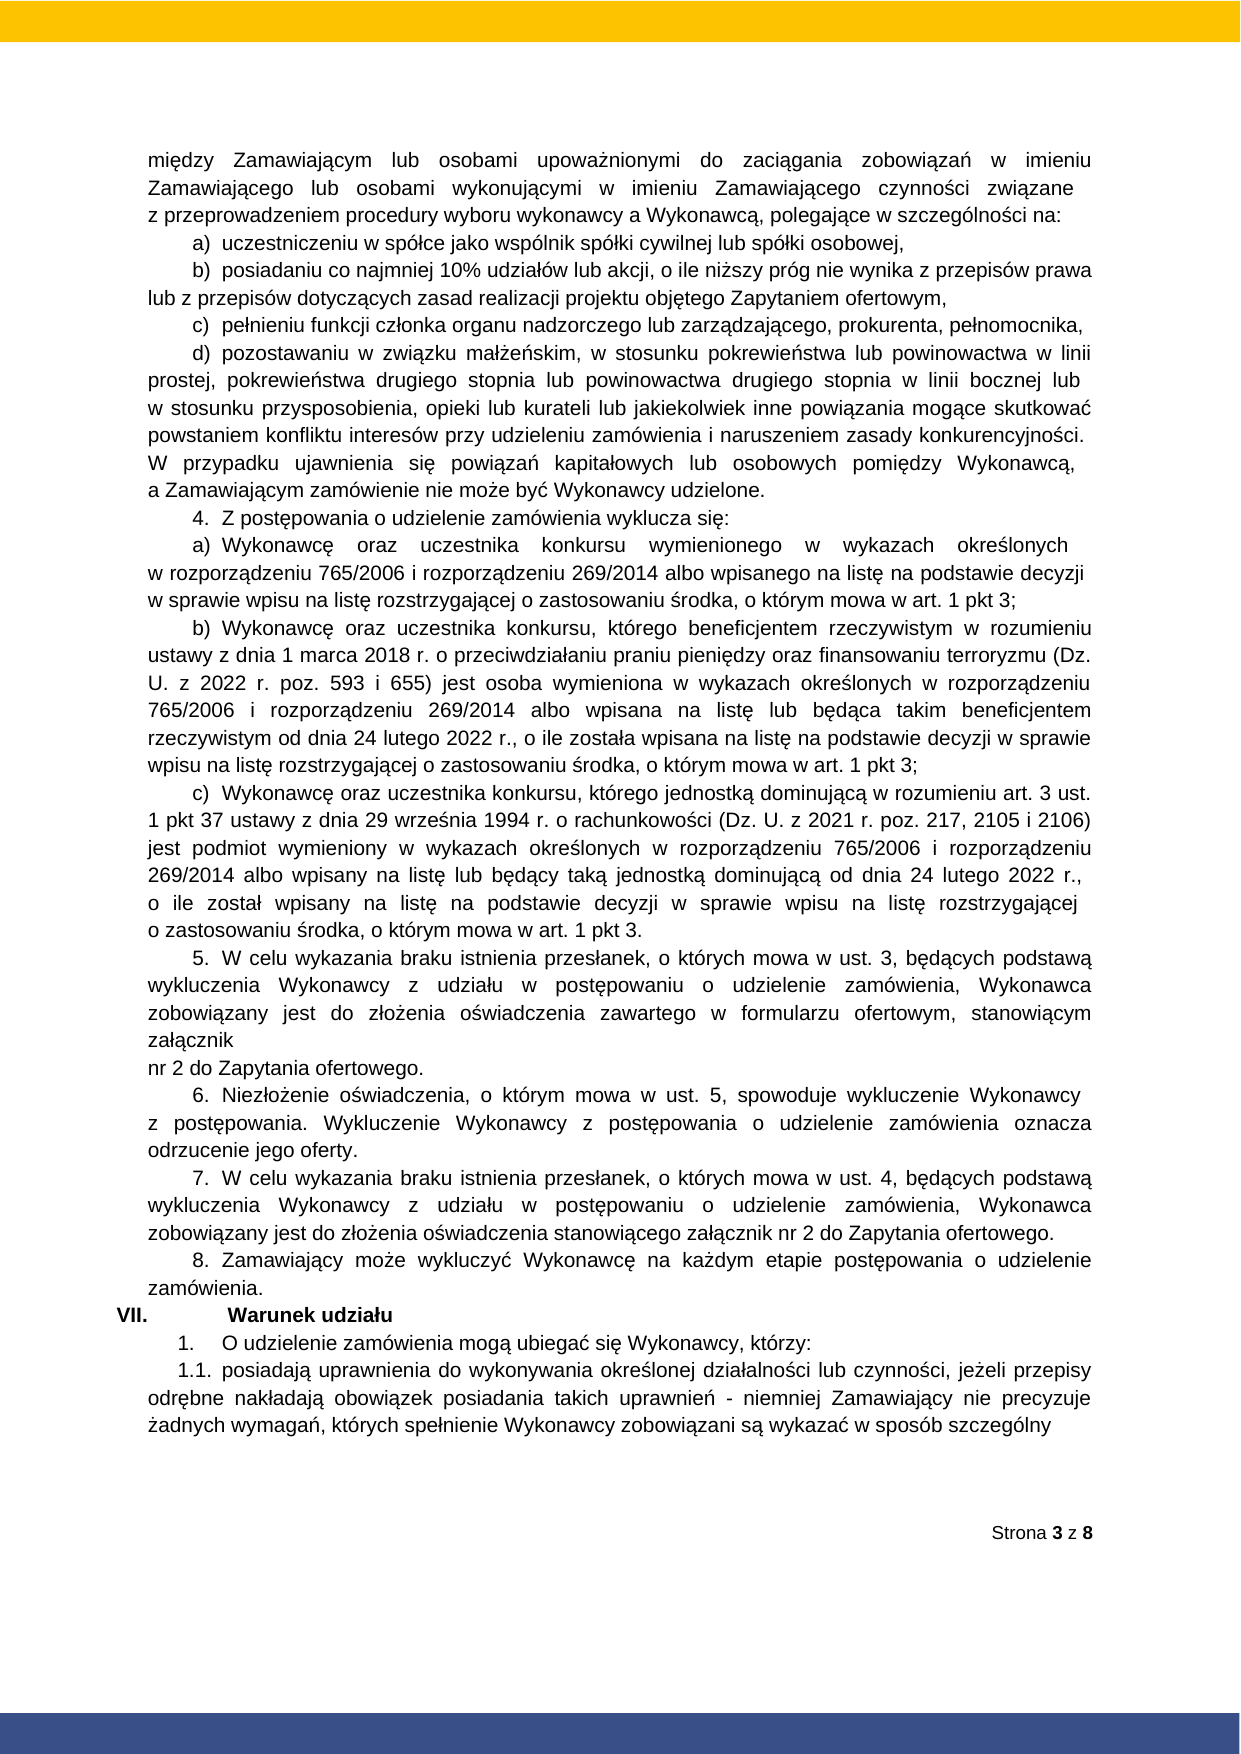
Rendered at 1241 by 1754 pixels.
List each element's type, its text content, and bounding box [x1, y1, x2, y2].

text 6. Niezłożenie oświadczenia, o którym mowa w ust. 5, spowoduje wykluczenie Wykonawcy z postępowania. Wykluczenie Wykonawcy z postępowania o udzielenie zamówienia oznacza odrzucenie jego oferty. [148, 1083, 1092, 1162]
text 1.1. posiadają uprawnienia do wykonywania określonej działalności lub czynności, jeżeli przepisy odrębne nakładają obowiązek posiadania takich uprawnień - niemniej Zamawiający nie precyzuje żadnych wymagań, których spełnienie Wykonawcy zobowiązani są wykazać w sposób szczególny [148, 1358, 1092, 1437]
text a) uczestniczeniu w spółce jako wspólnik spółki cywilnej lub spółki osobowej, [148, 231, 1092, 255]
text d) pozostawaniu w związku małżeńskim, w stosunku pokrewieństwa lub powinowactwa w linii prostej, pokrewieństwa drugiego stopnia lub powinowactwa drugiego stopnia w linii bocznej lub w stosunku przysposobienia, opieki lub kurateli lub jakiekolwiek inne powiązania mogące skutkować powstaniem konfliktu interesów przy udzieleniu zamówienia i naruszeniem zasady konkurencyjności. W przypadku ujawnienia się powiązań kapitałowych lub osobowych pomiędzy Wykonawcą, a Zamawiającym zamówienie nie może być Wykonawcy udzielone. [148, 341, 1092, 502]
text 4. Z postępowania o udzielenie zamówienia wyklucza się: [148, 506, 1092, 530]
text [148, 148, 1092, 227]
text c) Wykonawcę oraz uczestnika konkursu, którego jednostką dominującą w rozumieniu art. 3 ust. 1 pkt 37 ustawy z dnia 29 września 1994 r. o rachunkowości (Dz. U. z 2021 r. poz. 217, 2105 i 2106) jest podmiot wymieniony w wykazach określonych w rozporządzeniu 765/2006 i rozporządzeniu 269/2014 albo wpisany na listę lub będący taką jednostką dominującą od dnia 24 lutego 2022 r., o ile został wpisany na listę na podstawie decyzji w sprawie wpisu na listę rozstrzygającej o zastosowaniu środka, o którym mowa w art. 1 pkt 3. [148, 781, 1092, 942]
text 7. W celu wykazania braku istnienia przesłanek, o których mowa w ust. 4, będących podstawą wykluczenia Wykonawcy z udziału w postępowaniu o udzielenie zamówienia, Wykonawca zobowiązany jest do złożenia oświadczenia stanowiącego załącznik nr 2 do Zapytania ofertowego. [148, 1166, 1092, 1245]
text 8. Zamawiający może wykluczyć Wykonawcę na każdym etapie postępowania o udzielenie zamówienia. [148, 1248, 1092, 1300]
text c) pełnieniu funkcji członka organu nadzorczego lub zarządzającego, prokurenta, pełnomocnika, [148, 313, 1092, 337]
text b) posiadaniu co najmniej 10% udziałów lub akcji, o ile niższy próg nie wynika z przepisów prawa lub z przepisów dotyczących zasad realizacji projektu objętego Zapytaniem ofertowym, [148, 258, 1092, 310]
text 1. O udzielenie zamówienia mogą ubiegać się Wykonawcy, którzy: [148, 1331, 1092, 1355]
text b) Wykonawcę oraz uczestnika konkursu, którego beneficjentem rzeczywistym w rozumieniu ustawy z dnia 1 marca 2018 r. o przeciwdziałaniu praniu pieniędzy oraz finansowaniu terroryzmu (Dz. U. z 2022 r. poz. 593 i 655) jest osoba wymieniona w wykazach określonych w rozporządzeniu 765/2006 i rozporządzeniu 269/2014 albo wpisana na listę lub będąca takim beneficjentem rzeczywistym od dnia 24 lutego 2022 r., o ile została wpisana na listę na podstawie decyzji w sprawie wpisu na listę rozstrzygającej o zastosowaniu środka, o którym mowa w art. 1 pkt 3; [148, 616, 1092, 777]
text 5. W celu wykazania braku istnienia przesłanek, o których mowa w ust. 3, będących podstawą wykluczenia Wykonawcy z udziału w postępowaniu o udzielenie zamówienia, Wykonawca zobowiązany jest do złożenia oświadczenia zawartego w formularzu ofertowym, stanowiącym załącznik nr 2 do Zapytania ofertowego. [148, 946, 1092, 1080]
subtitle Warunek udziału [148, 1303, 1092, 1327]
text a) Wykonawcę oraz uczestnika konkursu wymienionego w wykazach określonych w rozporządzeniu 765/2006 i rozporządzeniu 269/2014 albo wpisanego na listę na podstawie decyzji w sprawie wpisu na listę rozstrzygającej o zastosowaniu środka, o którym mowa w art. 1 pkt 3; [148, 533, 1092, 612]
